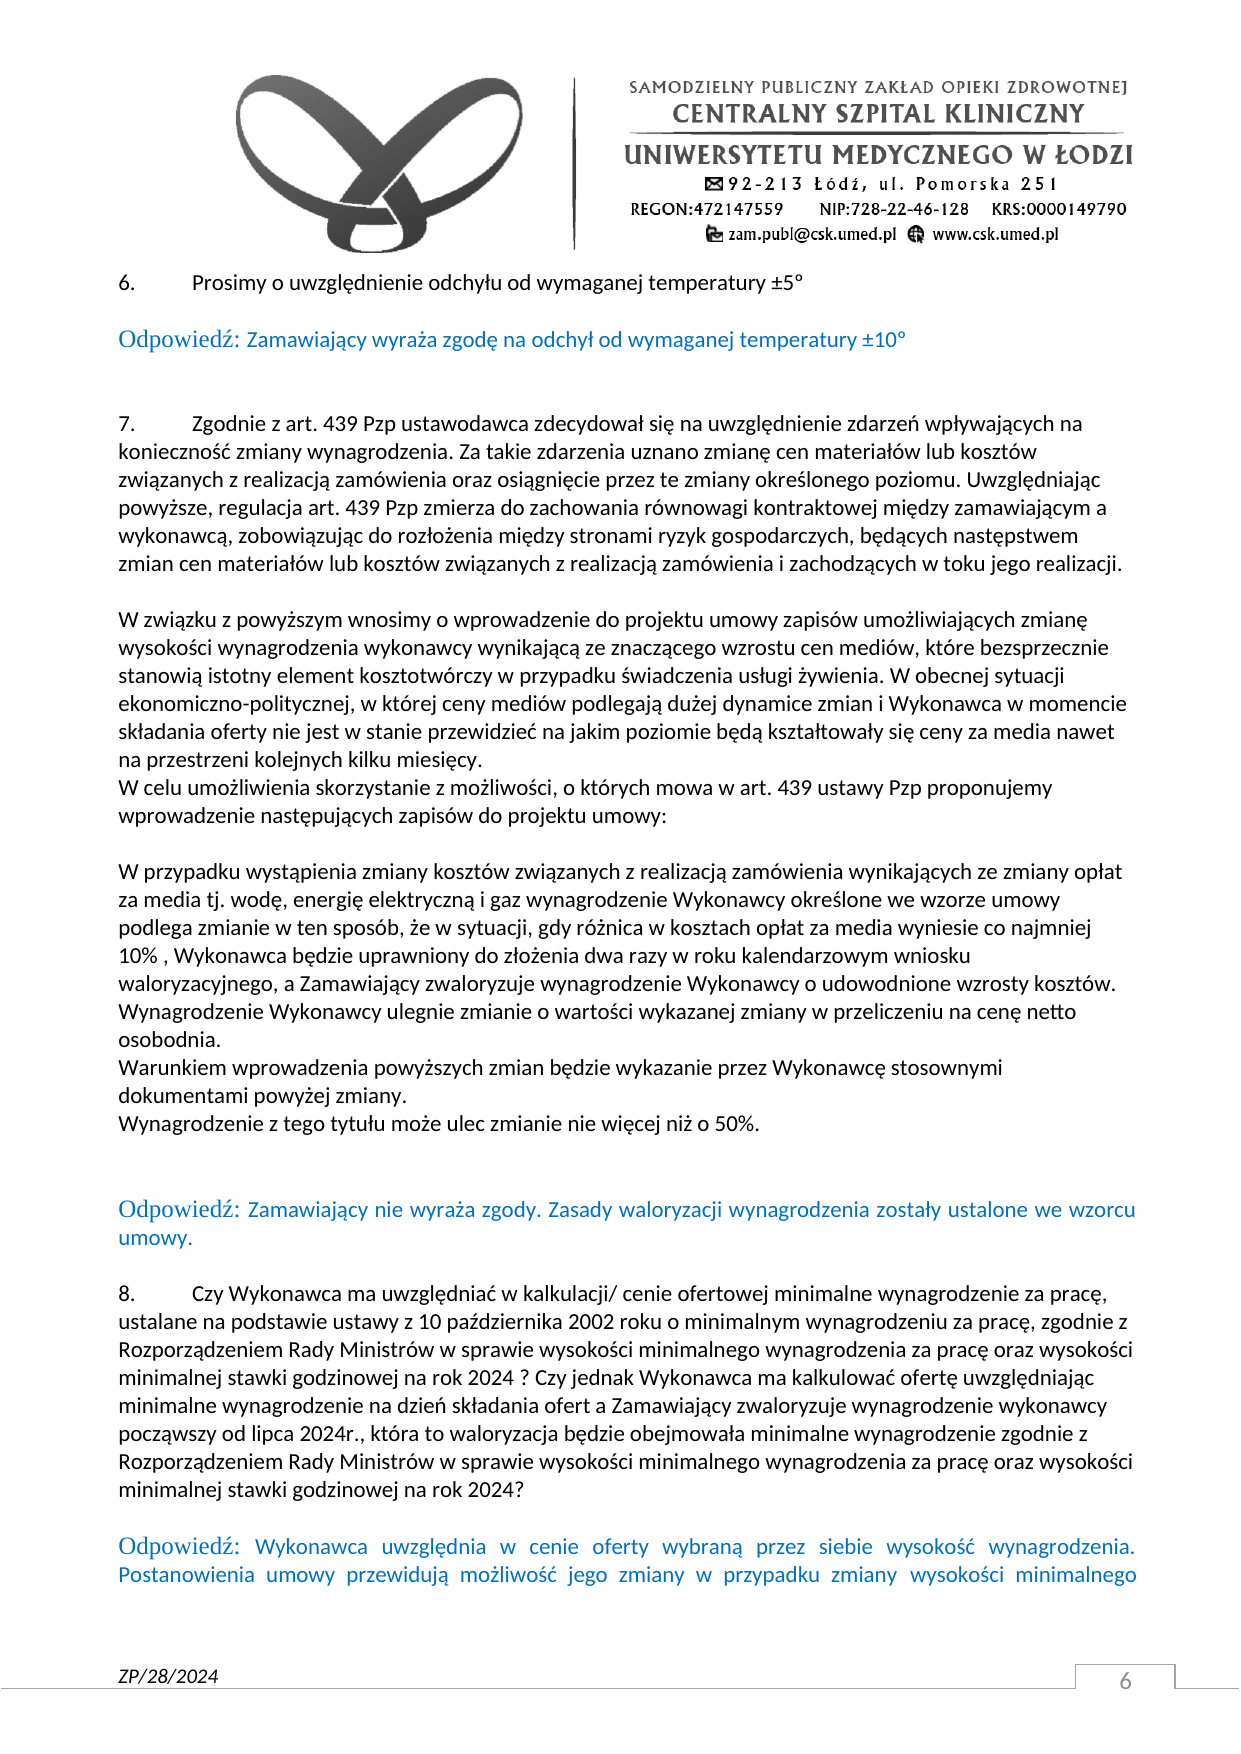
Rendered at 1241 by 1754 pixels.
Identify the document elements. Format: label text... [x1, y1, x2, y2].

text Warunkiem wprowadzenia powyższych zmian będzie wykazanie przez Wykonawcę stosownymi dokumentami powyżej zmiany. [118, 1053, 1137, 1109]
list Zgodnie z art. 439 Pzp ustawodawca zdecydował się na uwzględnienie zdarzeń wpływających na konieczność zmiany wynagrodzenia. Za takie zdarzenia uznano zmianę cen materiałów lub kosztów związanych z realizacją zamówienia oraz osiągnięcie przez te zmiany określonego poziomu. Uwzględniając powyższe, regulacja art. 439 Pzp zmierza do zachowania równowagi kontraktowej między zamawiającym a wykonawcą, zobowiązując do rozłożenia między stronami ryzyk gospodarczych, będących następstwem zmian cen materiałów lub kosztów związanych z realizacją zamówienia i zachodzących w toku jego realizacji. [118, 409, 1137, 577]
list Czy Wykonawca ma uwzględniać w kalkulacji/ cenie ofertowej minimalne wynagrodzenie za pracę, ustalane na podstawie ustawy z 10 października 2002 roku o minimalnym wynagrodzeniu za pracę, zgodnie z Rozporządzeniem Rady Ministrów w sprawie wysokości minimalnego wynagrodzenia za pracę oraz wysokości minimalnej stawki godzinowej na rok 2024 ? Czy jednak Wykonawca ma kalkulować ofertę uwzględniając minimalne wynagrodzenie na dzień składania ofert a Zamawiający zwaloryzuje wynagrodzenie wykonawcy począwszy od lipca 2024r., która to waloryzacja będzie obejmowała minimalne wynagrodzenie zgodnie z Rozporządzeniem Rady Ministrów w sprawie wysokości minimalnego wynagrodzenia za pracę oraz wysokości minimalnej stawki godzinowej na rok 2024? [118, 1279, 1137, 1503]
text Odpowiedź: Zamawiający wyraża zgodę na odchył od wymaganej temperatury ±10º [118, 324, 1137, 353]
text W związku z powyższym wnosimy o wprowadzenie do projektu umowy zapisów umożliwiających zmianę wysokości wynagrodzenia wykonawcy wynikającą ze znaczącego wzrostu cen mediów, które bezsprzecznie stanowią istotny element kosztotwórczy w przypadku świadczenia usługi żywienia. W obecnej sytuacji ekonomiczno-politycznej, w której ceny mediów podlegają dużej dynamice zmian i Wykonawca w momencie składania oferty nie jest w stanie przewidzieć na jakim poziomie będą kształtowały się ceny za media nawet na przestrzeni kolejnych kilku miesięcy. [118, 605, 1137, 773]
picture [232, 70, 1138, 256]
text Wynagrodzenie Wykonawcy ulegnie zmianie o wartości wykazanej zmiany w przeliczeniu na cenę netto osobodnia. [118, 997, 1137, 1053]
text W przypadku wystąpienia zmiany kosztów związanych z realizacją zamówienia wynikających ze zmiany opłat za media tj. wodę, energię elektryczną i gaz wynagrodzenie Wykonawcy określone we wzorze umowy podlega zmianie w ten sposób, że w sytuacji, gdy różnica w kosztach opłat za media wyniesie co najmniej 10% , Wykonawca będzie uprawniony do złożenia dwa razy w roku kalendarzowym wniosku waloryzacyjnego, a Zamawiający zwaloryzuje wynagrodzenie Wykonawcy o udowodnione wzrosty kosztów. [118, 857, 1137, 997]
text Wynagrodzenie z tego tytułu może ulec zmianie nie więcej niż o 50%. [118, 1109, 1137, 1166]
list Prosimy o uwzględnienie odchyłu od wymaganej temperatury ±5º [118, 268, 1137, 296]
text W celu umożliwienia skorzystanie z możliwości, o których mowa w art. 439 ustawy Pzp proponujemy wprowadzenie następujących zapisów do projektu umowy: [118, 773, 1137, 829]
text Odpowiedź: Zamawiający nie wyraża zgody. Zasady waloryzacji wynagrodzenia zostały ustalone we wzorcu umowy. [118, 1194, 1137, 1251]
